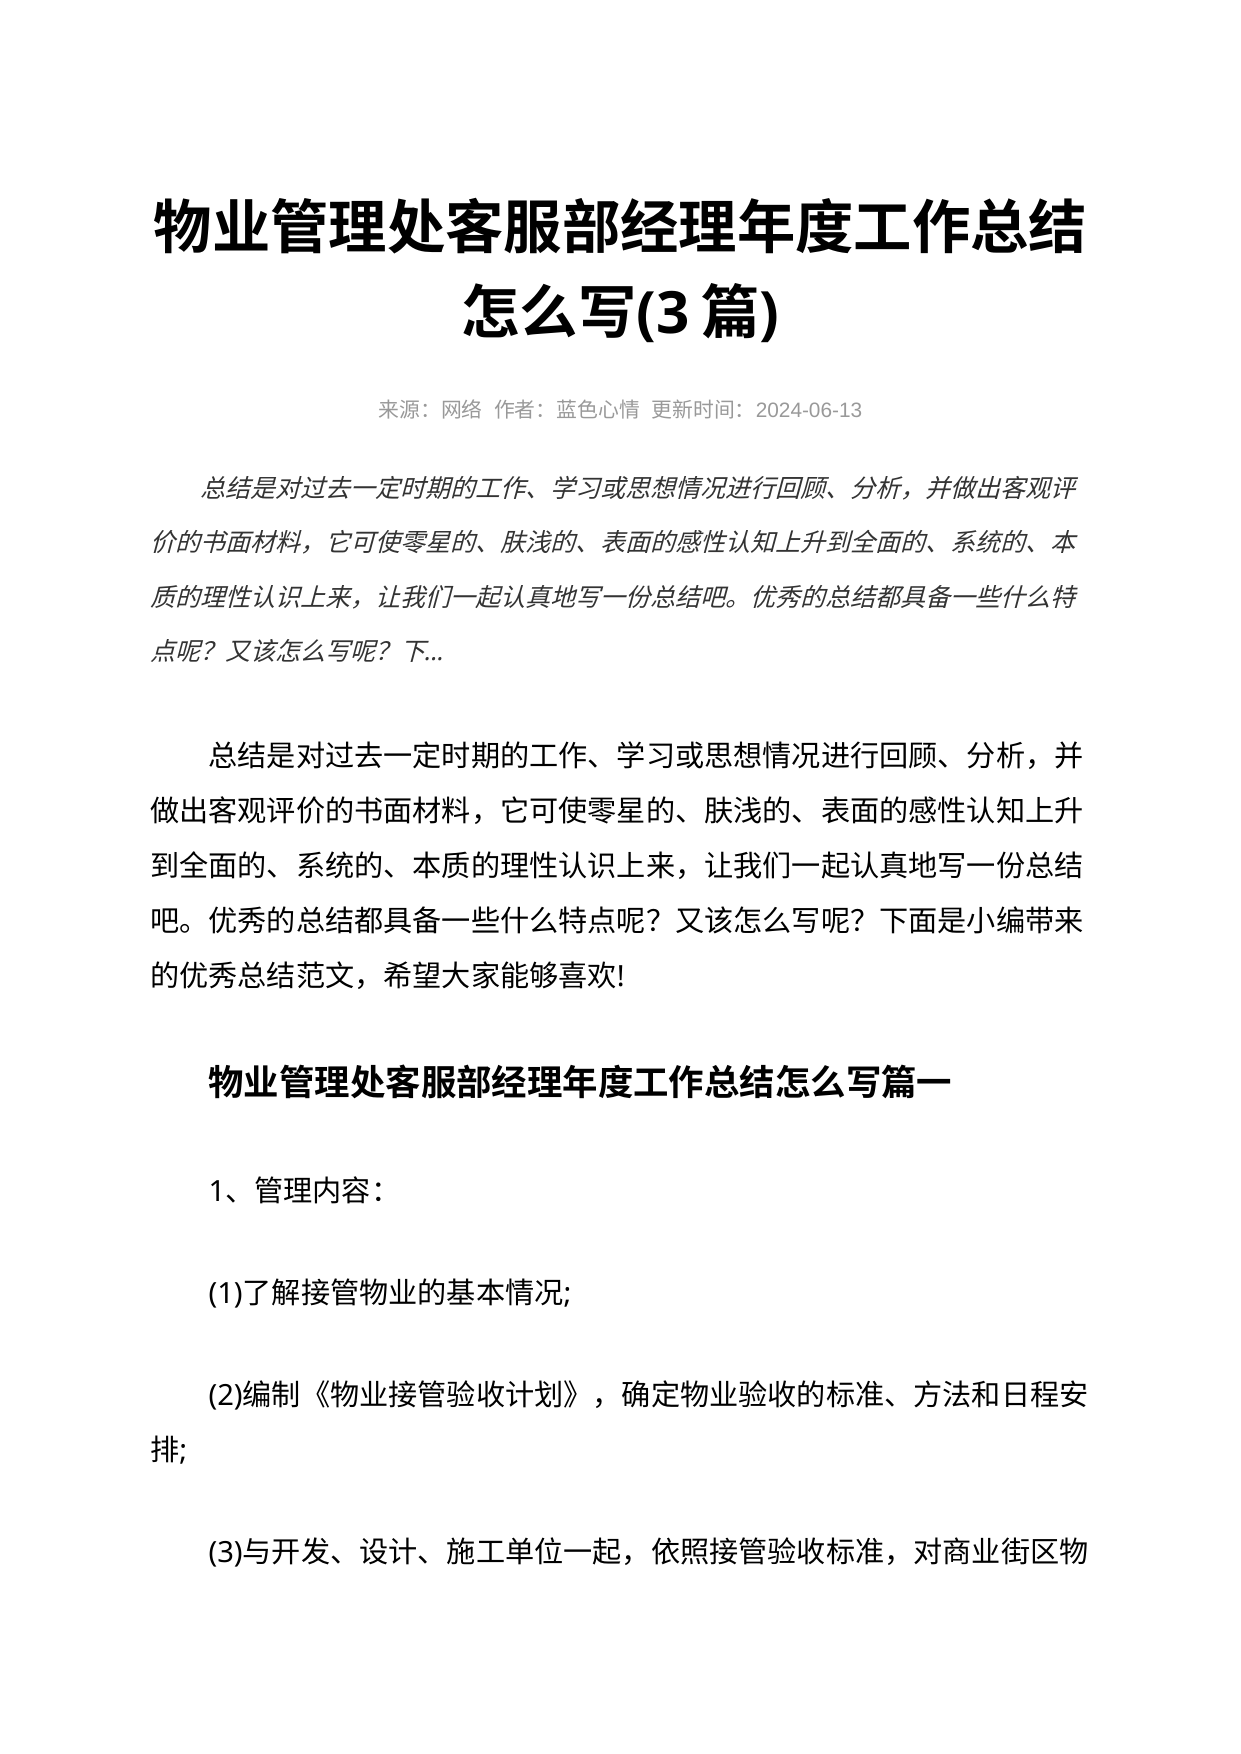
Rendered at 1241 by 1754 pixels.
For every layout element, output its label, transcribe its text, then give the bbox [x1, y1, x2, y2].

text (2)编制《物业接管验收计划》，确定物业验收的标准、方法和日程安排; [150, 1372, 1090, 1469]
text (1)了解接管物业的基本情况; [150, 1269, 1090, 1312]
text 总结是对过去一定时期的工作、学习或思想情况进行回顾、分析，并做出客观评价的书面材料，它可使零星的、肤浅的、表面的感性认知上升到全面的、系统的、本质的理性认识上来，让我们一起认真地写一份总结吧。优秀的总结都具备一些什么特点呢？又该怎么写呢？下... [150, 468, 1090, 668]
subtitle 物业管理处客服部经理年度工作总结怎么写(3篇) [150, 181, 1090, 351]
text 物业管理处客服部经理年度工作总结怎么写篇一 [150, 1054, 1090, 1105]
text 1、管理内容： [150, 1168, 1090, 1210]
text 来源：网络 作者：蓝色心情 更新时间：2024-06-13 [150, 397, 1090, 421]
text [150, 1528, 1090, 1571]
text 总结是对过去一定时期的工作、学习或思想情况进行回顾、分析，并做出客观评价的书面材料，它可使零星的、肤浅的、表面的感性认知上升到全面的、系统的、本质的理性认识上来，让我们一起认真地写一份总结吧。优秀的总结都具备一些什么特点呢？又该怎么写呢？下面是小编带来的优秀总结范文，希望大家能够喜欢! [150, 733, 1090, 994]
